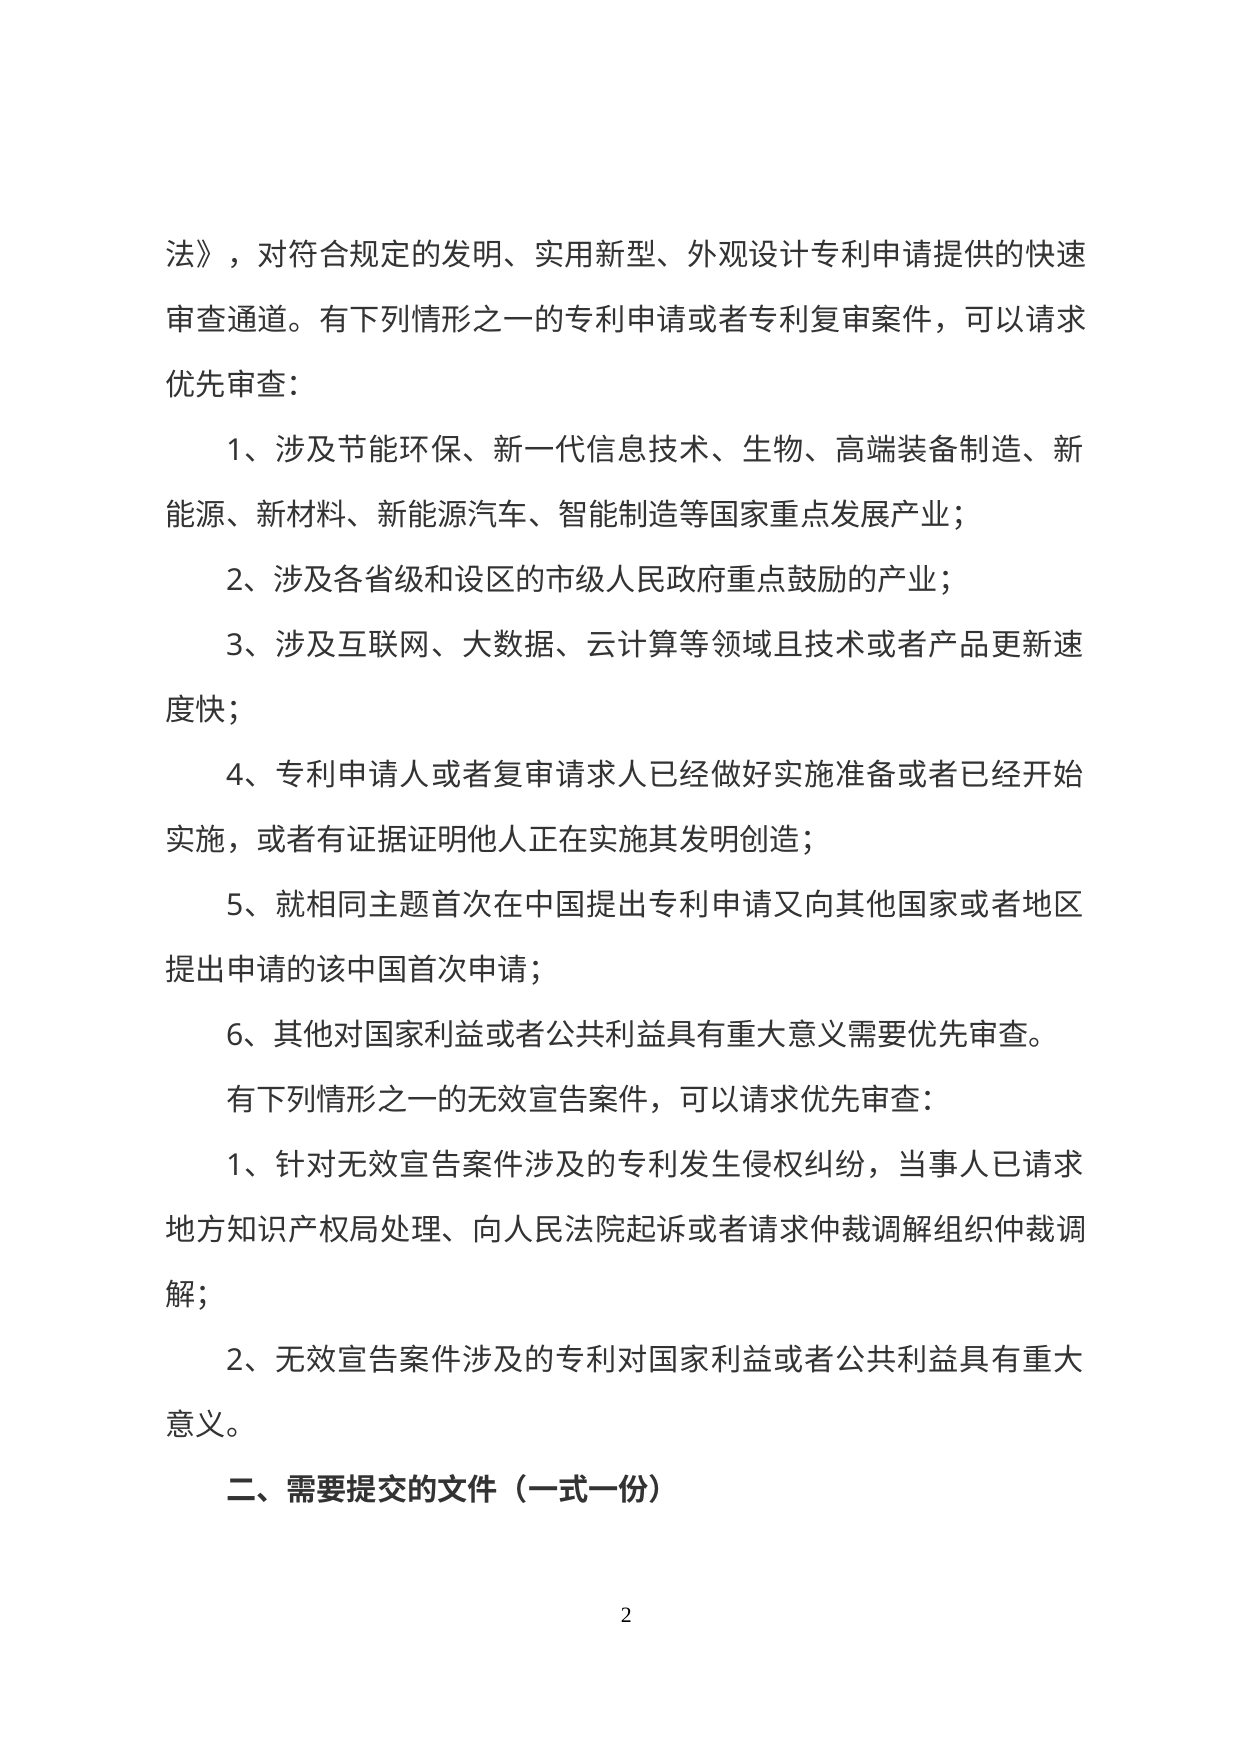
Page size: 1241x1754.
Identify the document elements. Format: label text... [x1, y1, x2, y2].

text 有下列情形之一的无效宣告案件，可以请求优先审查： [165, 1064, 1087, 1129]
text 2、涉及各省级和设区的市级人民政府重点鼓励的产业； [165, 544, 1087, 609]
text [165, 219, 1087, 414]
text 1、针对无效宣告案件涉及的专利发生侵权纠纷，当事人已请求地方知识产权局处理、向人民法院起诉或者请求仲裁调解组织仲裁调解； [165, 1129, 1087, 1324]
text 2、无效宣告案件涉及的专利对国家利益或者公共利益具有重大意义。 [165, 1324, 1087, 1454]
text 1、涉及节能环保、新一代信息技术、生物、高端装备制造、新能源、新材料、新能源汽车、智能制造等国家重点发展产业； [165, 414, 1087, 544]
text 4、专利申请人或者复审请求人已经做好实施准备或者已经开始实施，或者有证据证明他人正在实施其发明创造； [165, 739, 1087, 869]
text 6、其他对国家利益或者公共利益具有重大意义需要优先审查。 [165, 999, 1087, 1064]
text 3、涉及互联网、大数据、云计算等领域且技术或者产品更新速度快； [165, 609, 1087, 739]
text 二、需要提交的文件（一式一份） [165, 1454, 1087, 1519]
text 5、就相同主题首次在中国提出专利申请又向其他国家或者地区提出申请的该中国首次申请； [165, 869, 1087, 999]
